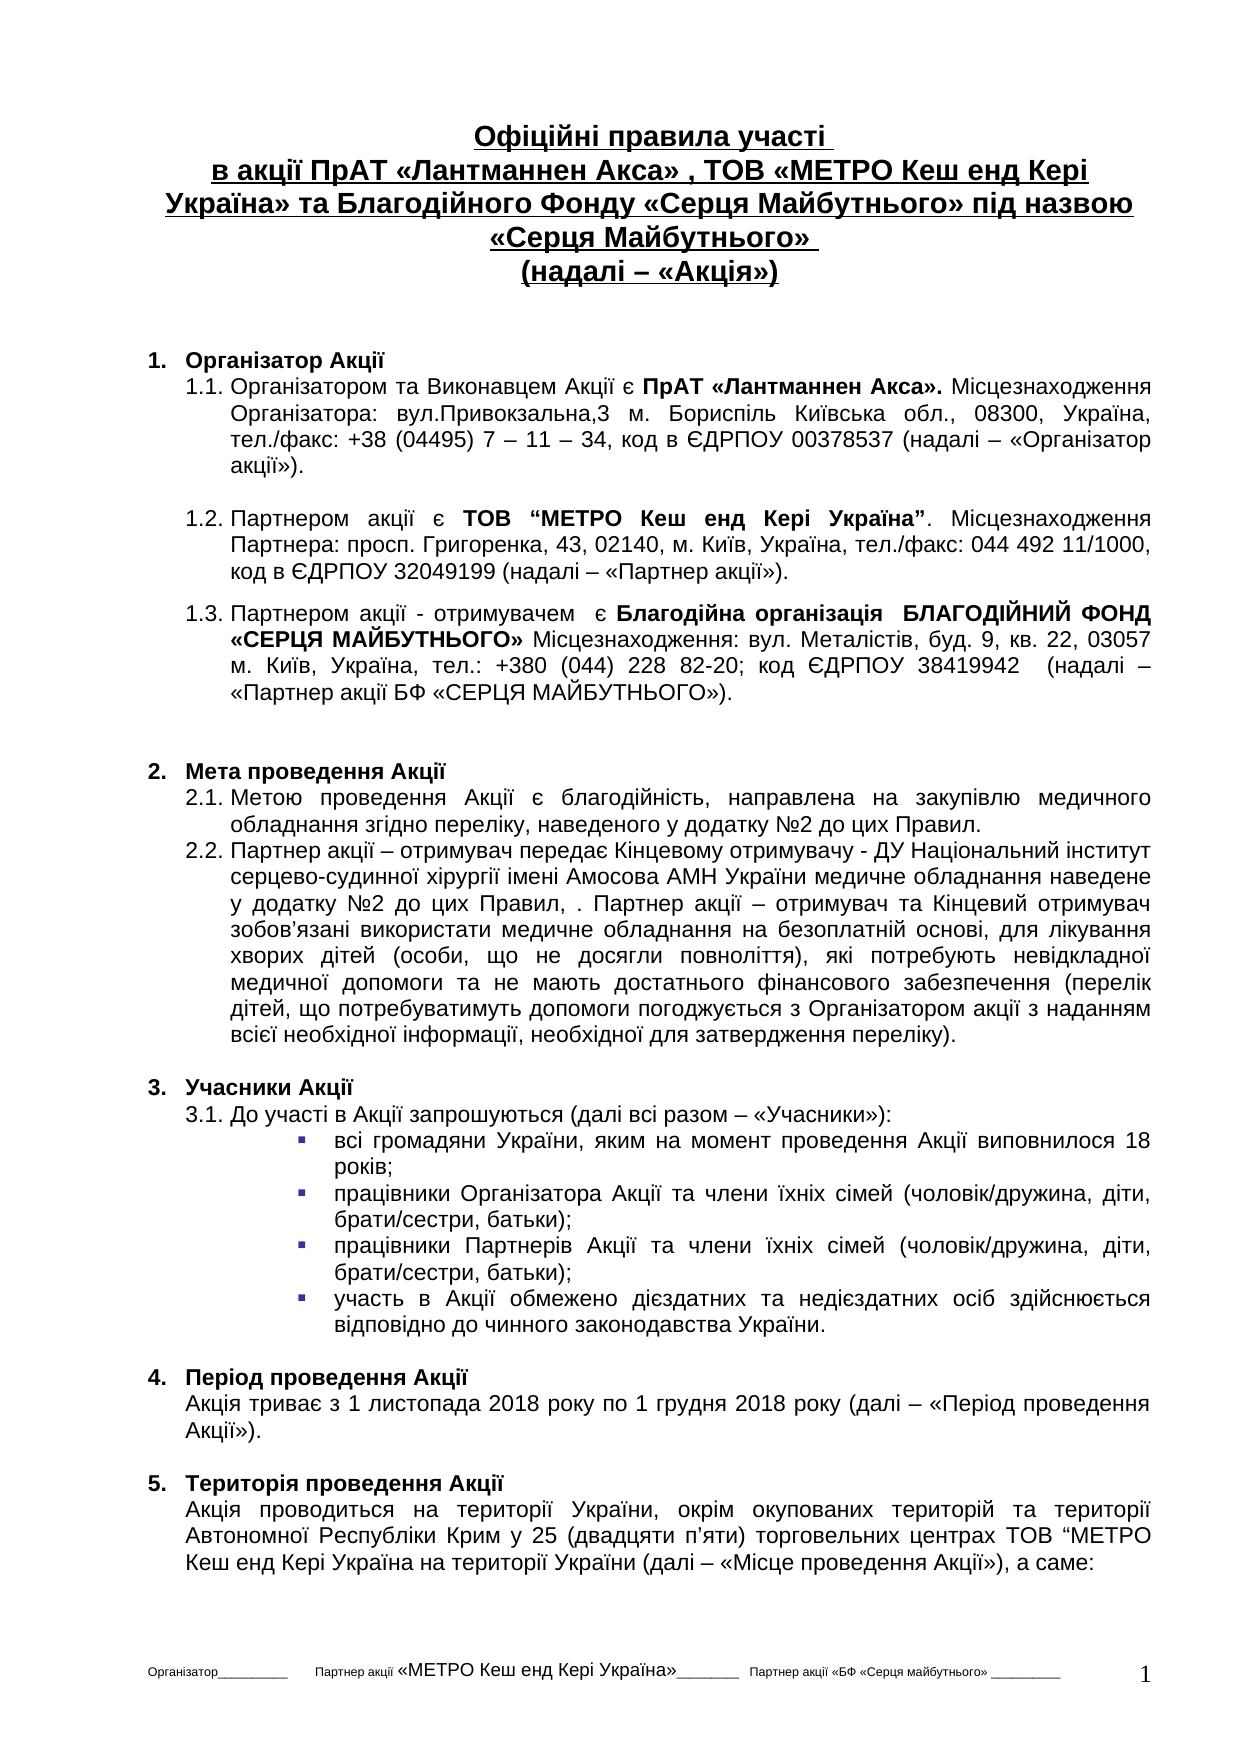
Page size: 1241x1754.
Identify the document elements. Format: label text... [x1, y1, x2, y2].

list Організатором та Виконавцем Акції є ПрАТ «Лантманнен Акса». Місцезнаходження Організатора: вул.Привокзальна,3 м. Бориспіль Київська обл., 08300, Україна, тел./факс: +38 (04495) 7 – 11 – 34, код в ЄДРПОУ 00378537 (надалі – «Організатор акції»). [185, 373, 1152, 479]
list Період проведення Акції [148, 1364, 1152, 1390]
text (надалі – «Акція») [148, 253, 1152, 287]
list Метою проведення Акції є благодійність, направлена на закупівлю медичного обладнання згідно переліку, наведеного у додатку №2 до цих Правил. [185, 784, 1152, 837]
list Територія проведення Акції [148, 1469, 1152, 1496]
text Акція проводиться на території України, окрім окупованих територій та території Автономної Республіки Крим у 25 (двадцяти п’яти) торговельних центрах ТОВ “МЕТРО Кеш енд Кері Україна на території України (далі – «Місце проведення Акції»), а саме: [185, 1496, 1152, 1575]
text Акція триває з 1 листопада 2018 року по 1 грудня 2018 року (далі – «Період проведення Акції»). [185, 1390, 1152, 1443]
list Учасники Акції [148, 1074, 1152, 1101]
text в акції ПрАТ «Лантманнен Акса» , ТОВ «МЕТРО Кеш енд Кері Україна» та Благодійного Фонду «Серця Майбутнього» під назвою «Серця Майбутнього» [148, 153, 1152, 253]
list Організатор Акції [148, 347, 1152, 373]
list працівники Організатора Акції та члени їхніх сімей (чоловік/дружина, діти, брати/сестри, батьки); [296, 1179, 1152, 1232]
list Мета проведення Акції [148, 758, 1152, 784]
list Партнером акції є ТОВ “МЕТРО Кеш енд Кері Україна”. Місцезнаходження Партнера: просп. Григоренка, 43, 02140, м. Київ, Україна, тел./факс: 044 492 11/1000, код в ЄДРПОУ 32049199 (надалі – «Партнер акції»). [185, 505, 1152, 584]
list До участі в Акції запрошуються (далі всі разом – «Учасники»): [185, 1101, 1152, 1127]
subtitle Партнером акції - отримувачем є Благодійна організація БЛАГОДІЙНИЙ ФОНД «СЕРЦЯ МАЙБУТНЬОГО» Місцезнаходження: вул. Металістів, буд. 9, кв. 22, 03057 м. Київ, Україна, тел.: +380 (044) 228 82-20; код ЄДРПОУ 38419942 (надалі – «Партнер акції БФ «СЕРЦЯ МАЙБУТНЬОГО»). [185, 600, 1152, 705]
list працівники Партнерів Акції та члени їхніх сімей (чоловік/дружина, діти, брати/сестри, батьки); [296, 1232, 1152, 1285]
list Партнер акції – отримувач передає Кінцевому отримувачу - ДУ Національний інститут серцево-судинної хірургії імені Амосова АМН України медичне обладнання наведене у додатку №2 до цих Правил, . Партнер акції – отримувач та Кінцевий отримувач зобов’язані використати медичне обладнання на безоплатній основі, для лікування хворих дітей (особи, що не досягли повноліття), які потребують невідкладної медичної допомоги та не мають достатнього фінансового забезпечення (перелік дітей, що потребуватимуть допомоги погоджується з Організатором акції з наданням всієї необхідної інформації, необхідної для затвердження переліку). [185, 837, 1152, 1048]
list всі громадяни України, яким на момент проведення Акції виповнилося 18 років; [296, 1127, 1152, 1179]
text Офіційні правила участі [148, 119, 1152, 153]
list участь в Акції обмежено дієздатних та недієздатних осіб здійснюється відповідно до чинного законодавства України. [296, 1285, 1152, 1338]
